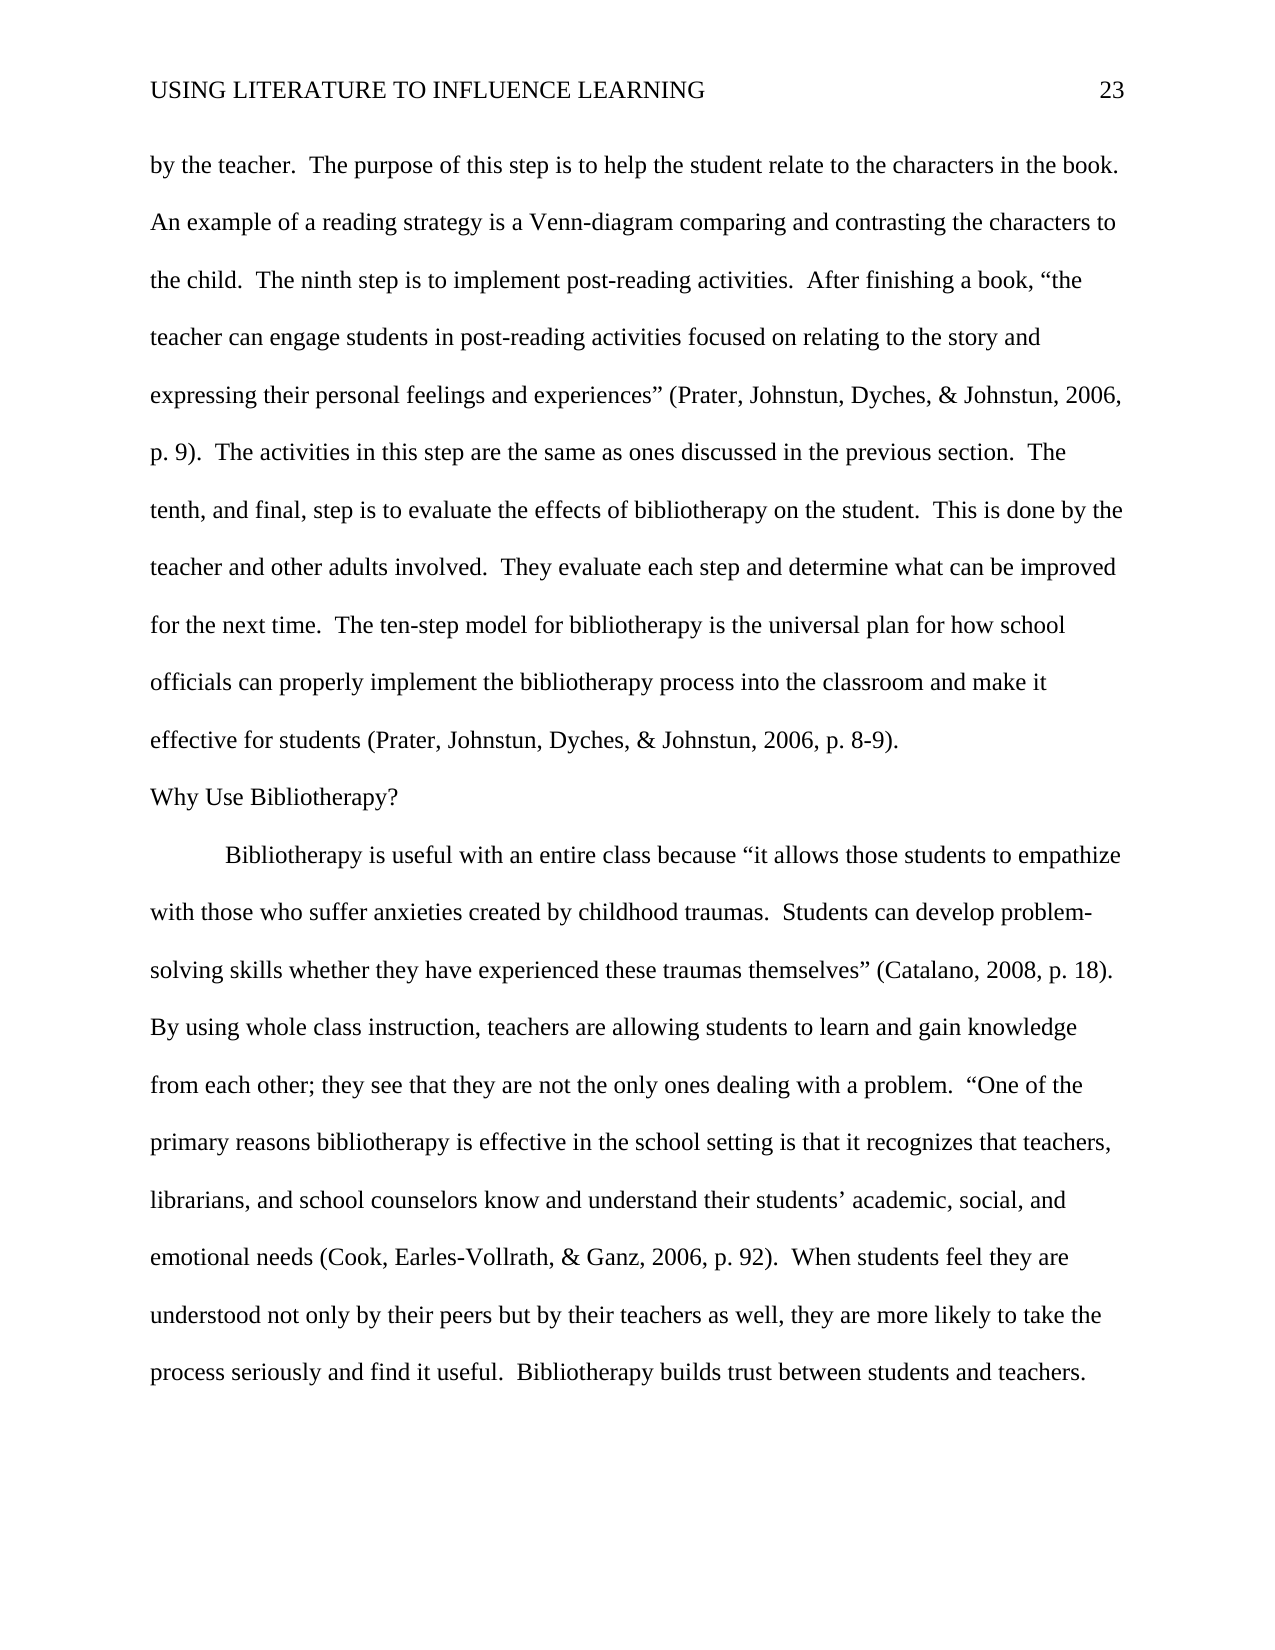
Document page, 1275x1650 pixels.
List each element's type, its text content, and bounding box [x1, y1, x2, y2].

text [150, 150, 1125, 754]
text Why Use Bibliotherapy? [150, 782, 1125, 811]
text Bibliotherapy is useful with an entire class because “it allows those students to empathize with those who suffer anxieties created by childhood traumas. Students can develop problem-solving skills whether they have experienced these traumas themselves” (Catalano, 2008, p. 18). By using whole class instruction, teachers are allowing students to learn and gain knowledge from each other; they see that they are not the only ones dealing with a problem. “One of the primary reasons bibliotherapy is effective in the school setting is that it recognizes that teachers, librarians, and school counselors know and understand their students’ academic, social, and emotional needs (Cook, Earles-Vollrath, & Ganz, 2006, p. 92). When students feel they are understood not only by their peers but by their teachers as well, they are more likely to take the process seriously and find it useful. Bibliotherapy builds trust between students and teachers. [150, 840, 1125, 1386]
